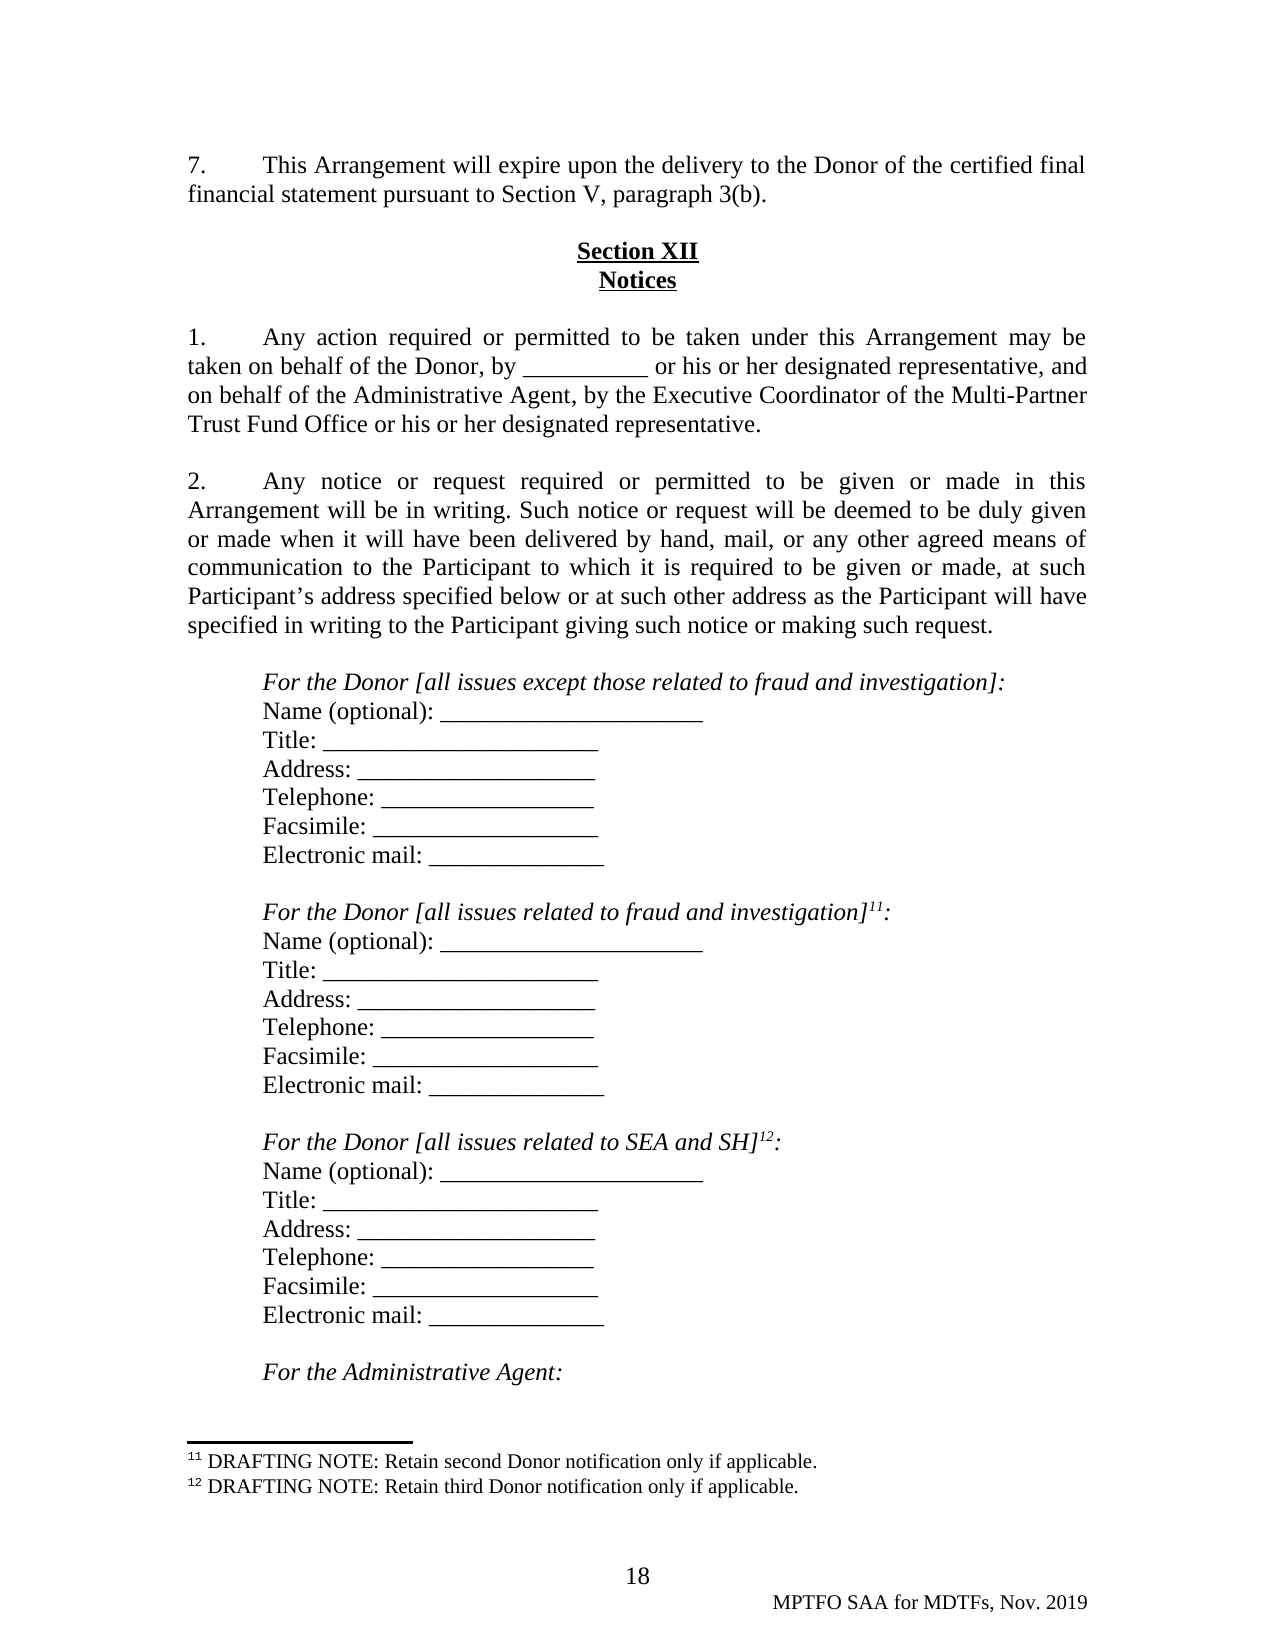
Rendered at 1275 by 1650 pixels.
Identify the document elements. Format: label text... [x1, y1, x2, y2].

text 2. Any notice or request required or permitted to be given or made in this Arrangement will be in writing. Such notice or request will be deemed to be duly given or made when it will have been delivered by hand, mail, or any other agreed means of communication to the Participant to which it is required to be given or made, at such Participant’s address specified below or at such other address as the Participant will have specified in writing to the Participant giving such notice or making such request. [187, 466, 1087, 639]
text Telephone: _________________ [262, 1242, 1087, 1271]
text Title: ______________________ [262, 725, 1087, 754]
text Electronic mail: ______________ [262, 1300, 1087, 1329]
text Address: ___________________ [262, 1214, 1087, 1242]
text Facsimile: __________________ [262, 1041, 1087, 1070]
text For the Donor [all issues related to fraud and investigation]: [262, 897, 1087, 926]
text 1. Any action required or permitted to be taken under this Arrangement may be taken on behalf of the Donor, by __________ or his or her designated representative, and on behalf of the Administrative Agent, by the Executive Coordinator of the Multi-Partner Trust Fund Office or his or her designated representative. [187, 322, 1087, 437]
text Title: ______________________ [262, 1185, 1087, 1214]
text For the Donor [all issues except those related to fraud and investigation]: [262, 667, 1087, 696]
text Address: ___________________ [262, 984, 1087, 1012]
text 7. This Arrangement will expire upon the delivery to the Donor of the certified final financial statement pursuant to Section V, paragraph 3(b). [187, 150, 1087, 207]
text For the Administrative Agent: [262, 1357, 1087, 1386]
text Facsimile: __________________ [262, 1271, 1087, 1300]
text Name (optional): _____________________ [262, 1156, 1087, 1185]
text For the Donor [all issues related to SEA and SH]: [262, 1127, 1087, 1156]
text Name (optional): _____________________ [262, 926, 1087, 955]
text Title: ______________________ [262, 955, 1087, 984]
text Notices [187, 265, 1087, 294]
text Telephone: _________________ [262, 782, 1087, 811]
text Address: ___________________ [262, 754, 1087, 782]
text Section XII [187, 236, 1087, 265]
text Telephone: _________________ [262, 1012, 1087, 1041]
text Name (optional): _____________________ [262, 696, 1087, 725]
text Facsimile: __________________ [262, 811, 1087, 840]
text Electronic mail: ______________ [262, 840, 1087, 869]
text Electronic mail: ______________ [262, 1070, 1087, 1099]
